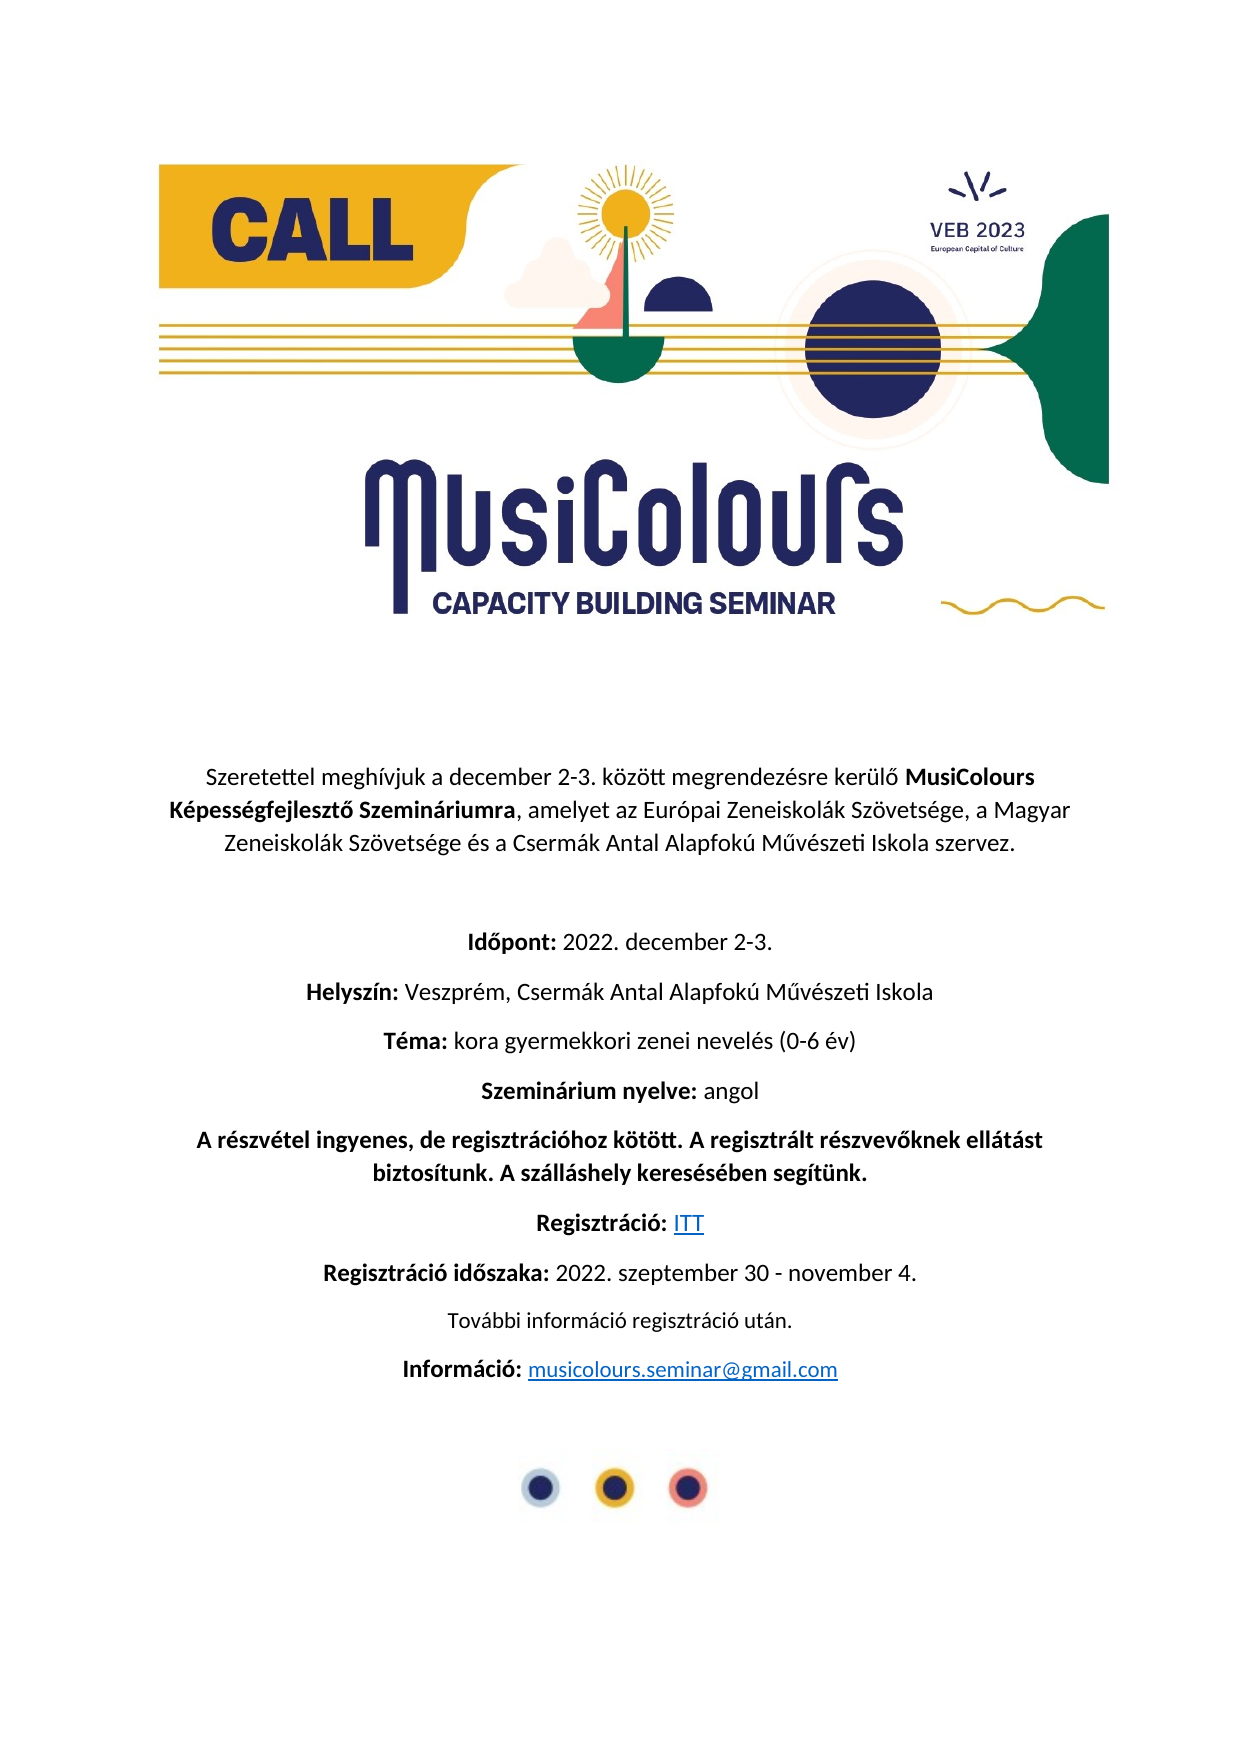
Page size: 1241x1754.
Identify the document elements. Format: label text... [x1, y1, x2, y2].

text További információ regisztráció után. [148, 1306, 1093, 1334]
text Szeretettel meghívjuk a december 2-3. között megrendezésre kerülő MusiColours Képességfejlesztő Szemináriumra, amelyet az Európai Zeneiskolák Szövetsége, a Magyar Zeneiskolák Szövetsége és a Csermák Antal Alapfokú Művészeti Iskola szervez. [148, 761, 1093, 858]
text Regisztráció: ITT [148, 1207, 1093, 1238]
text Helyszín: Veszprém, Csermák Antal Alapfokú Művészeti Iskola [148, 976, 1093, 1006]
text Regisztráció időszaka: 2022. szeptember 30 - november 4. [148, 1257, 1093, 1287]
picture [147, 147, 1132, 638]
picture [517, 1449, 723, 1524]
text Szeminárium nyelve: angol [148, 1075, 1093, 1106]
text Információ: musicolours.seminar@gmail.com [148, 1353, 1093, 1384]
text Időpont: 2022. december 2-3. [148, 926, 1093, 957]
text A részvétel ingyenes, de regisztrációhoz kötött. A regisztrált részvevőknek ellátást biztosítunk. A szálláshely keresésében segítünk. [148, 1125, 1093, 1188]
text Téma: kora gyermekkori zenei nevelés (0-6 év) [148, 1026, 1093, 1056]
